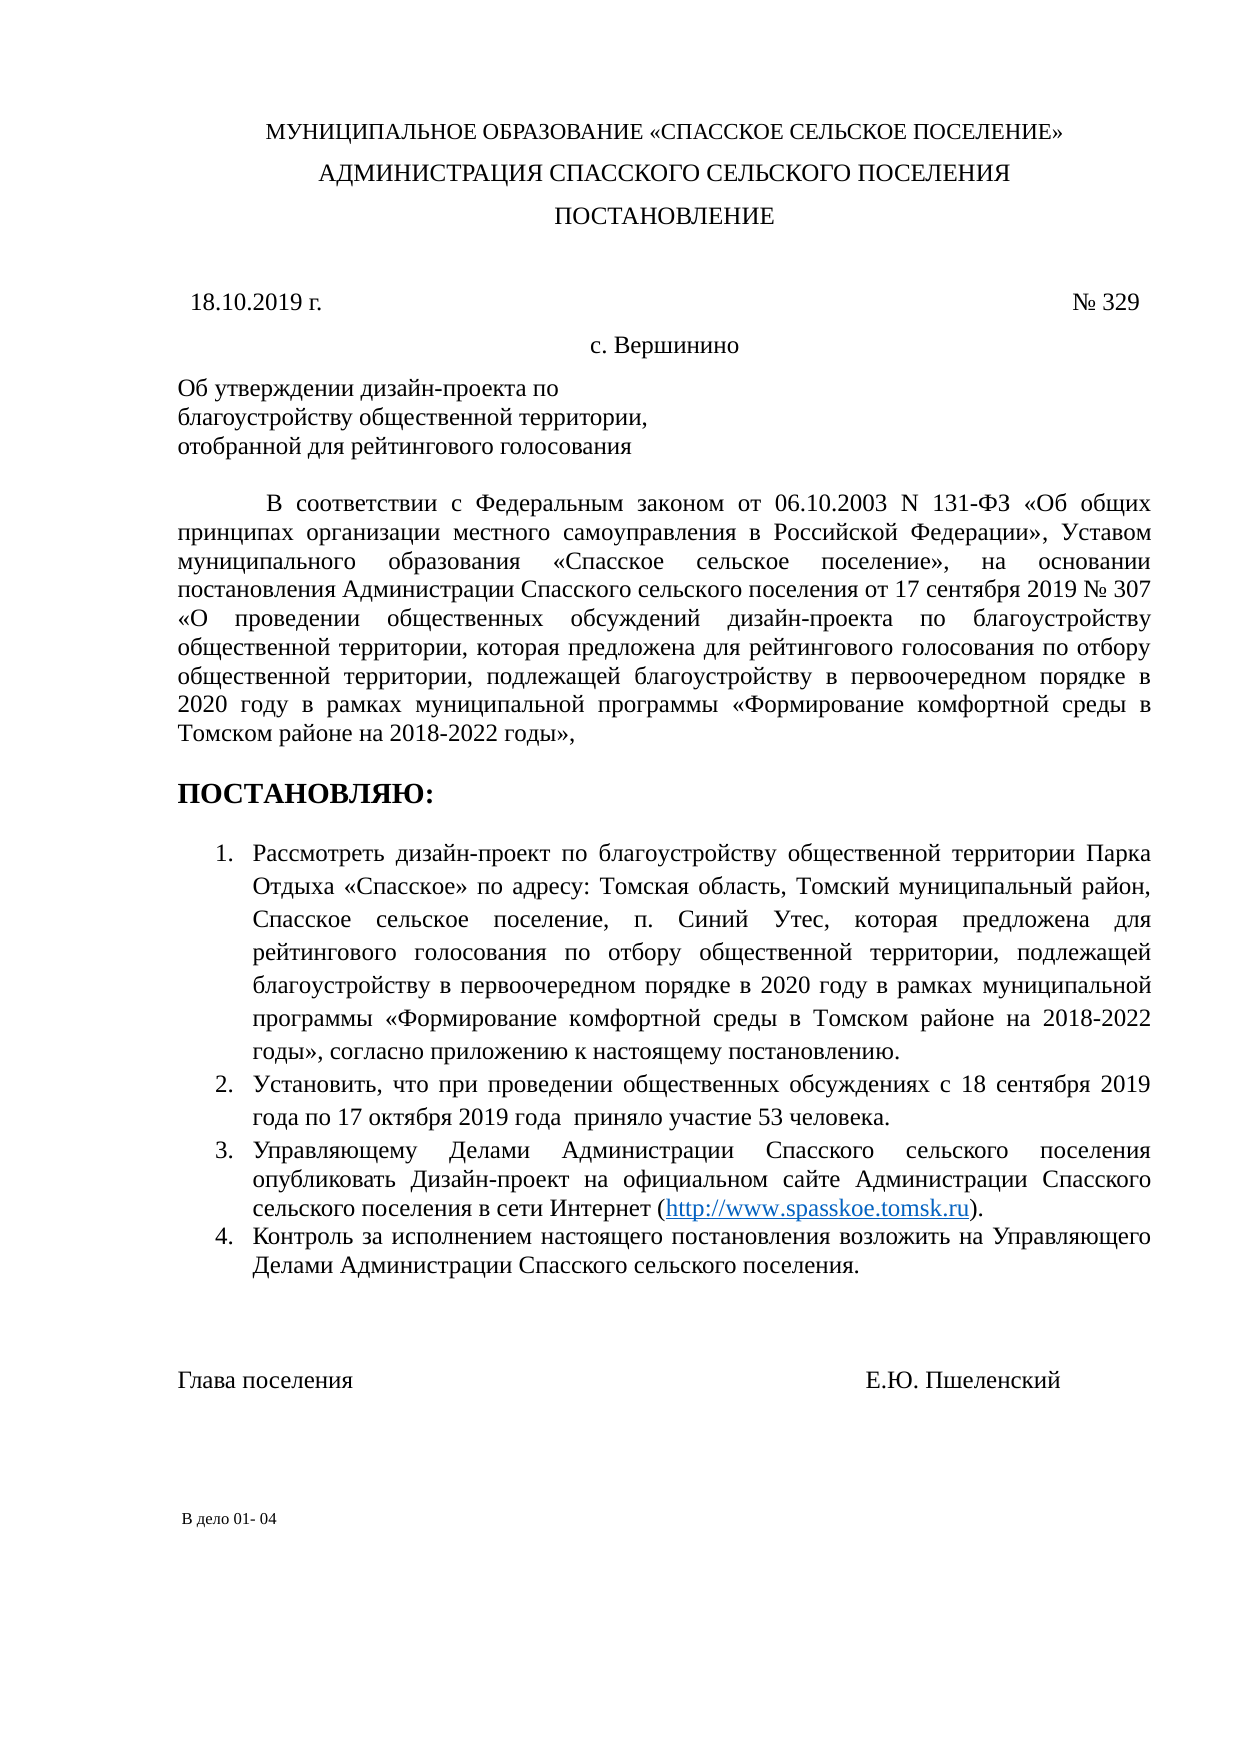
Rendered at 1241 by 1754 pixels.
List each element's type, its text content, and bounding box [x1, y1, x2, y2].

text ПОСТАНОВЛЕНИЕ [177, 201, 1152, 229]
text Об утверждении дизайн-проекта по благоустройству общественной территории, отобранной для рейтингового голосования [177, 373, 723, 459]
text с. Вершинино [177, 330, 1152, 359]
text 18.10.2019 г. № 329 [177, 287, 1152, 316]
text АДМИНИСТРАЦИЯ СПАССКОГО СЕЛЬСКОГО ПОСЕЛЕНИЯ [177, 158, 1152, 186]
text В дело 01- 04 [177, 1509, 1152, 1528]
text ПОСТАНОВЛЯЮ: [177, 776, 1152, 809]
list Управляющему Делами Администрации Спасского сельского поселения опубликовать Дизайн-проект на официальном сайте Администрации Спасского сельского поселения в сети Интернет (http://www.spasskoe.tomsk.ru). [215, 1135, 1152, 1221]
text Глава поселения Е.Ю. Пшеленский [177, 1365, 1152, 1394]
list Контроль за исполнением настоящего постановления возложить на Управляющего Делами Администрации Спасского сельского поселения. [215, 1221, 1152, 1279]
list Установить, что при проведении общественных обсуждениях с 18 сентября 2019 года по 17 октября 2019 года приняло участие 53 человека. [215, 1069, 1152, 1131]
text МУНИЦИПАЛЬНОЕ ОБРАЗОВАНИЕ «СПАССКОЕ СЕЛЬСКОЕ ПОСЕЛЕНИЕ» [177, 118, 1152, 144]
list Рассмотреть дизайн-проект по благоустройству общественной территории Парка Отдыха «Спасское» по адресу: Томская область, Томский муниципальный район, Спасское сельское поселение, п. Синий Утес, которая предложена для рейтингового голосования по отбору общественной территории, подлежащей благоустройству в первоочередном порядке в 2020 году в рамках муниципальной программы «Формирование комфортной среды в Томском районе на 2018-2022 годы», согласно приложению к настоящему постановлению. [215, 838, 1152, 1065]
text В соответствии с Федеральным законом от 06.10.2003 N 131-ФЗ «Об общих принципах организации местного самоуправления в Российской Федерации», Уставом муниципального образования «Спасское сельское поселение», на основании постановления Администрации Спасского сельского поселения от 17 сентября 2019 № 307 «О проведении общественных обсуждений дизайн-проекта по благоустройству общественной территории, которая предложена для рейтингового голосования по отбору общественной территории, подлежащей благоустройству в первоочередном порядке в 2020 году в рамках муниципальной программы «Формирование комфортной среды в Томском районе на 2018-2022 годы», [177, 488, 1152, 747]
